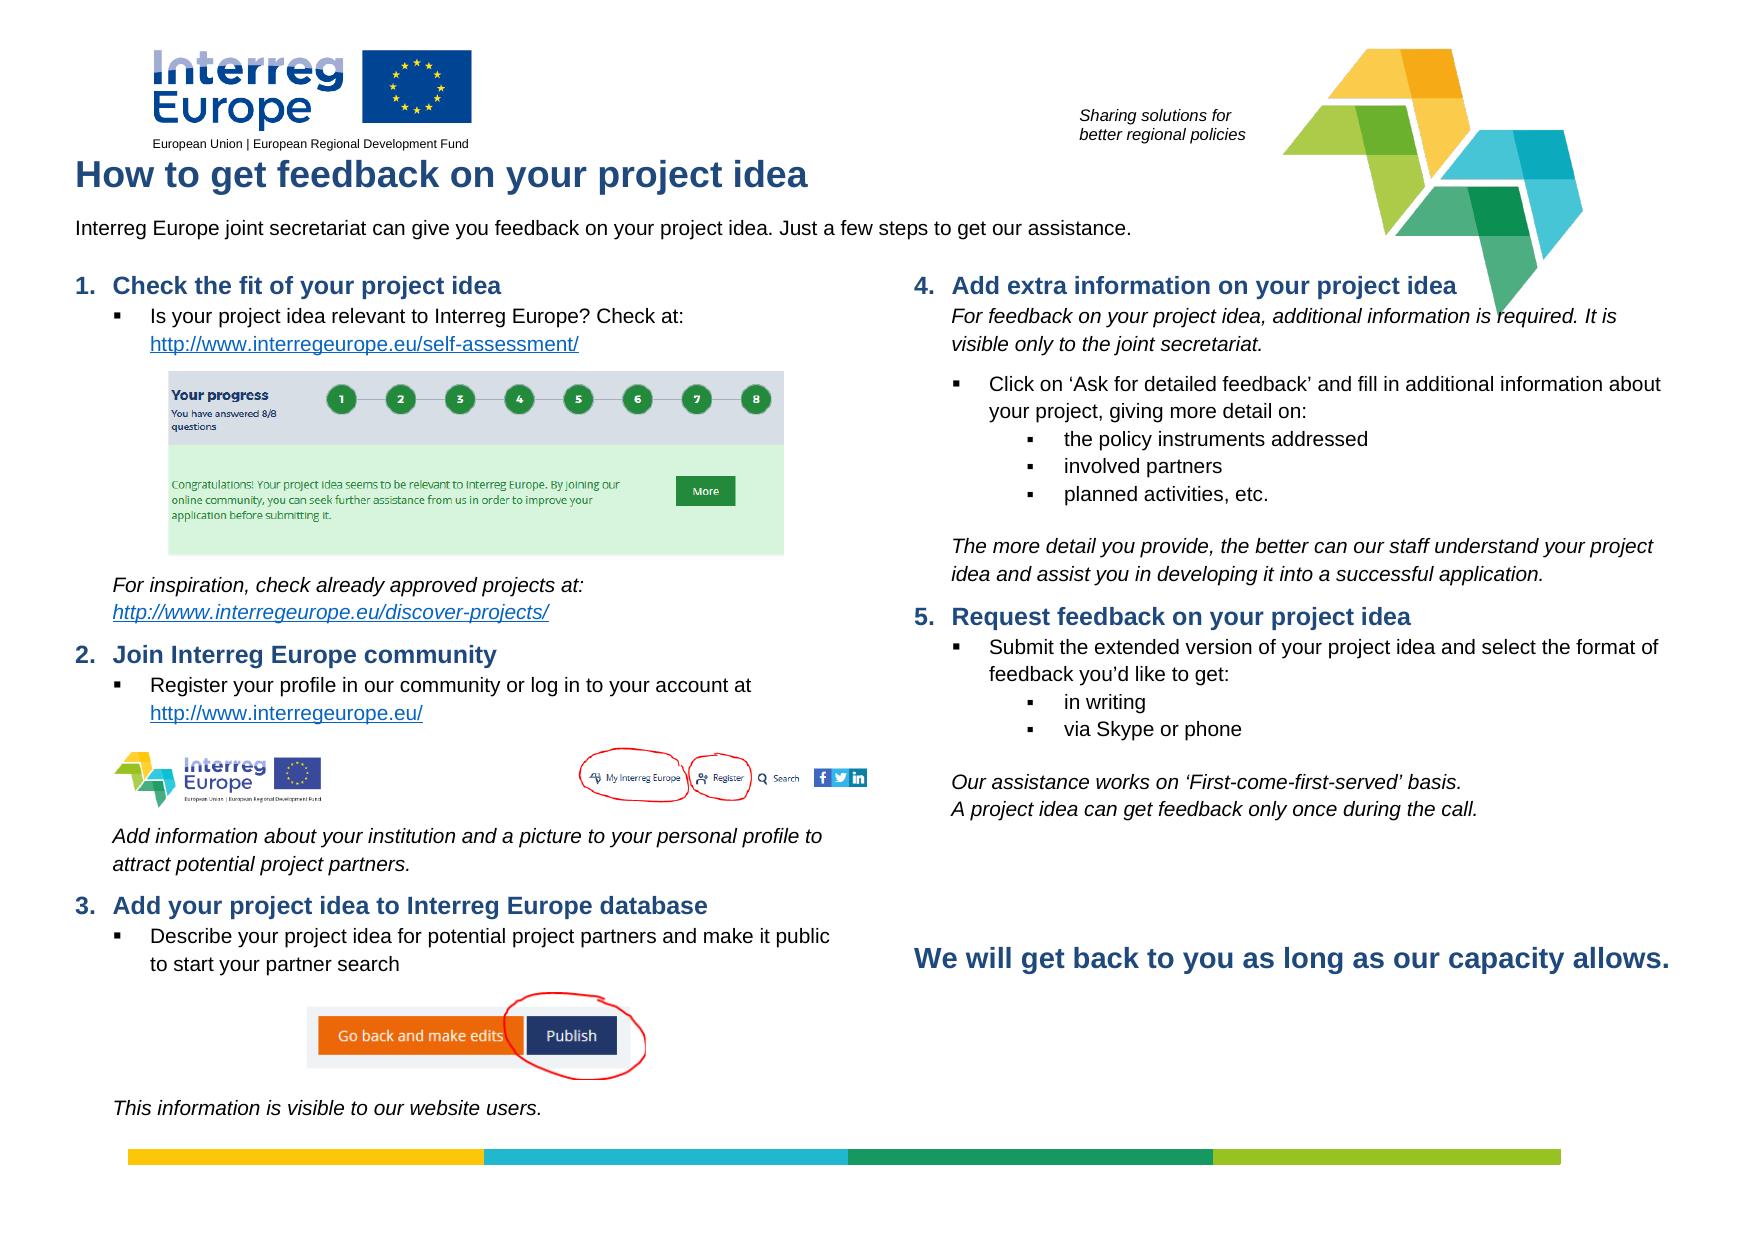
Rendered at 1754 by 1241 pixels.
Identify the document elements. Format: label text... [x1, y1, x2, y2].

list Register your profile in our community or log in to your account at http://www.interregeurope.eu/ [112, 673, 840, 724]
picture [1273, 38, 1584, 153]
list involved partners [1026, 454, 1679, 478]
picture [154, 47, 474, 131]
text A project idea can get feedback only once during the call. [951, 797, 1679, 821]
list Is your project idea relevant to Interreg Europe? Check at: http://www.interregeurope.eu/self-assessment/ [112, 304, 840, 355]
list Add extra information on your project idea [914, 271, 1679, 299]
picture [168, 371, 784, 556]
text We will get back to you as long as our capacity allows. [914, 941, 1679, 974]
list For inspiration, check already approved projects at: http://www.interregeurope.eu/discover-projects/ [112, 572, 840, 624]
list via Skype or phone [1026, 717, 1679, 741]
list the policy instruments addressed [1026, 426, 1679, 450]
picture [1273, 240, 1584, 271]
list Describe your project idea for potential project partners and make it public to start your partner search [112, 924, 840, 976]
text How to get feedback on your project idea [75, 153, 1679, 196]
list Request feedback on your project idea [914, 601, 1679, 630]
text Interreg Europe joint secretariat can give you feedback on your project idea. Just a few steps to get our assistance. [75, 216, 1679, 240]
list Click on ‘Ask for detailed feedback’ and fill in additional information about your project, giving more detail on: [951, 371, 1679, 423]
list planned activities, etc. [1026, 481, 1679, 505]
picture [1273, 299, 1584, 304]
text Our assistance works on ‘First-come-first-served’ basis. [951, 769, 1679, 793]
picture [306, 992, 646, 1080]
picture [1273, 196, 1584, 216]
list For feedback on your project idea, additional information is required. It is visible only to the joint secretariat. [951, 304, 1679, 355]
list Join Interreg Europe community [75, 640, 840, 669]
list Check the fit of your project idea [75, 271, 840, 299]
list Add your project idea to Interreg Europe database [75, 891, 840, 920]
text The more detail you provide, the better can our staff understand your project idea and assist you in developing it into a successful application. [951, 534, 1679, 585]
list Submit the extended version of your project idea and select the format of feedback you’d like to get: [951, 634, 1679, 686]
picture [112, 740, 877, 808]
list Add information about your institution and a picture to your personal profile to attract potential project partners. [112, 824, 840, 875]
list This information is visible to our website users. [112, 1096, 840, 1120]
list in writing [1026, 689, 1679, 713]
